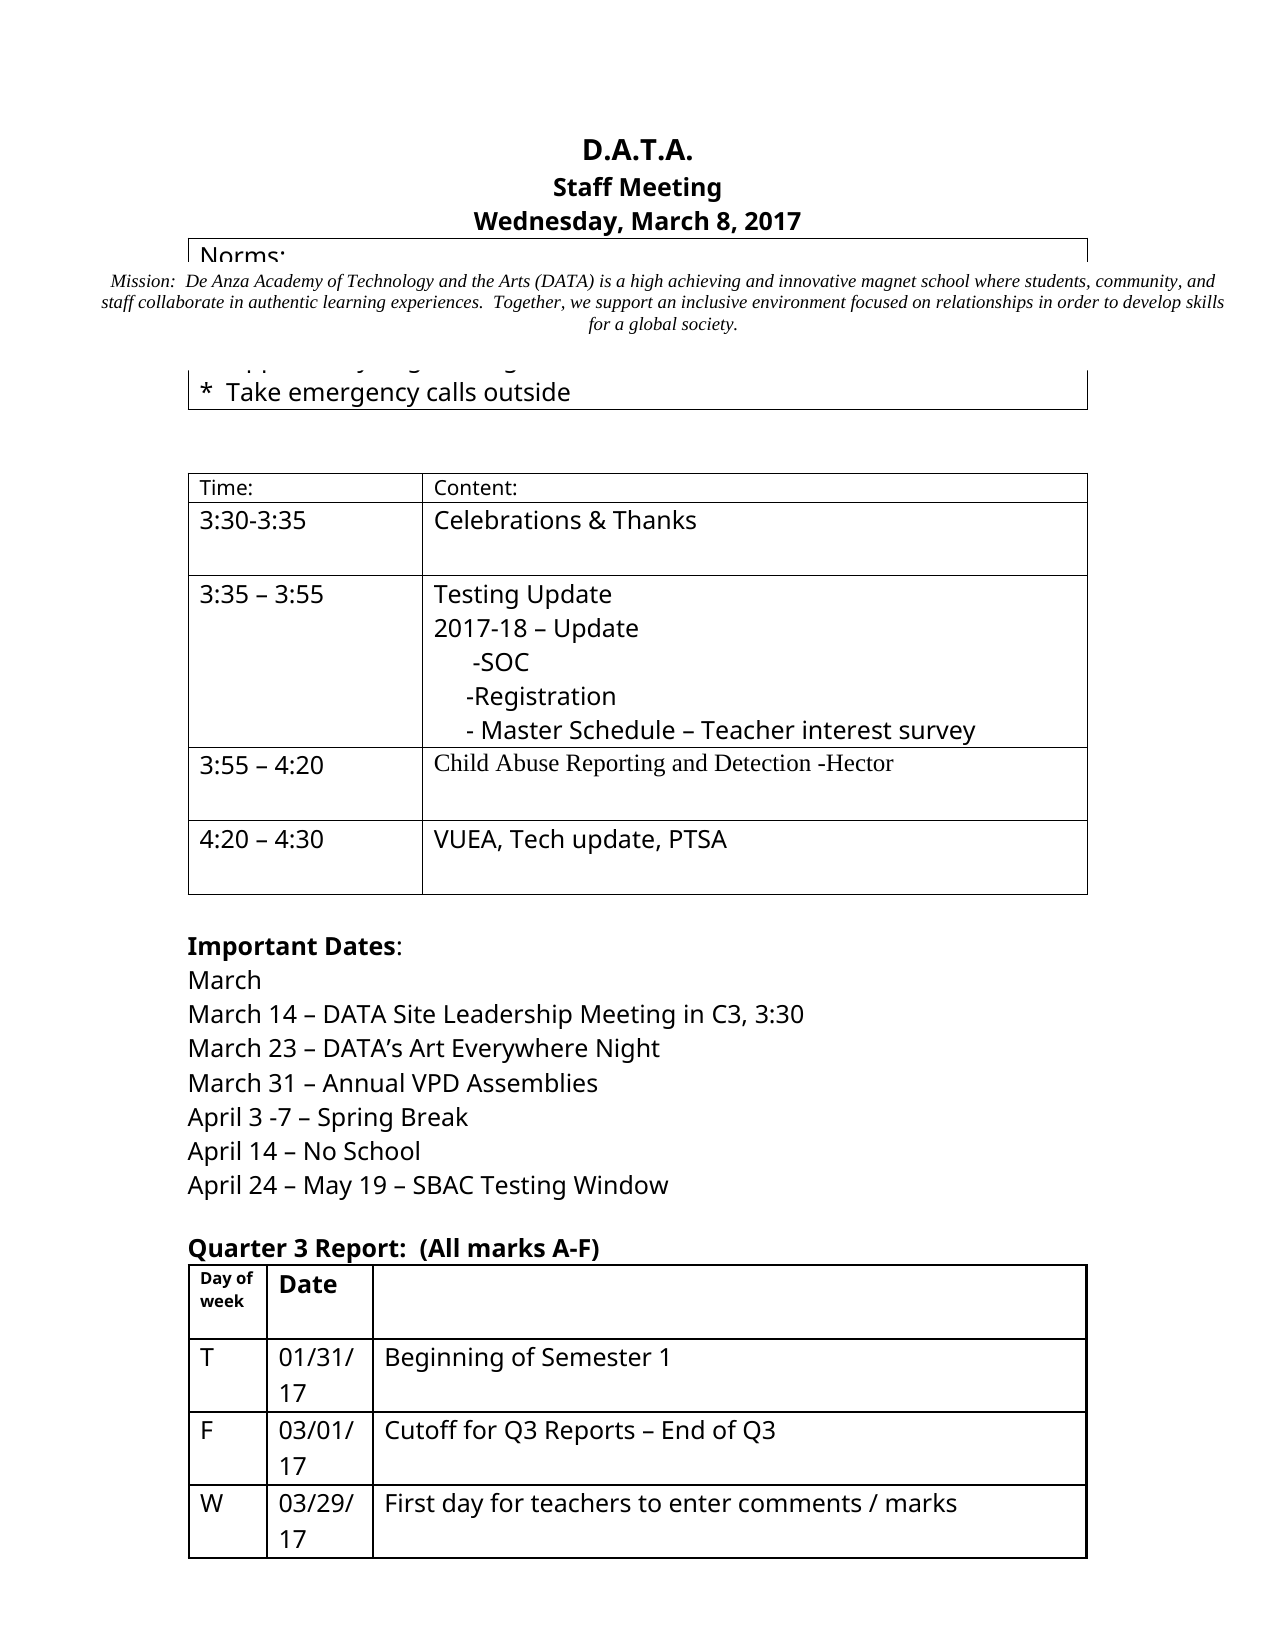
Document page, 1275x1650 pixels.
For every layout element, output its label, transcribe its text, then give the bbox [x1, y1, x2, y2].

table_cell Cutoff for Q3 Reports – End of Q3 [374, 1413, 1085, 1484]
table_cell Child Abuse Reporting and Detection -Hector [423, 748, 1087, 820]
text Staff Meeting [187, 169, 1087, 203]
table_header Content: [423, 474, 1087, 502]
table_cell F [190, 1413, 266, 1484]
table_header Day of week [190, 1266, 266, 1337]
text March 23 – DATA’s Art Everywhere Night [187, 1031, 1087, 1065]
text April 24 – May 19 – SBAC Testing Window [187, 1167, 1087, 1201]
text April 3 -7 – Spring Break [187, 1099, 1087, 1133]
table_header Time: [189, 474, 422, 502]
subtitle Wednesday, March 8, 2017 [187, 203, 1087, 237]
text March 14 – DATA Site Leadership Meeting in C3, 3:30 [187, 997, 1087, 1031]
table_header Date [268, 1266, 372, 1337]
table_cell 03/29/17 [268, 1486, 372, 1557]
table_cell VUEA, Tech update, PTSA [423, 821, 1087, 894]
text April 14 – No School [187, 1133, 1087, 1167]
table_cell 3:55 – 4:20 [189, 748, 422, 820]
table_cell W [190, 1486, 266, 1557]
table_cell 3:35 – 3:55 [189, 576, 422, 747]
table_cell First day for teachers to enter comments / marks [374, 1486, 1085, 1557]
text Important Dates: [187, 929, 1087, 963]
table_header [374, 1266, 1085, 1337]
table_cell 03/01/17 [268, 1413, 372, 1484]
table_header Norms: * Start/End on time * Minimal sidebars * Cell phones on vibrate * Primary focus on staff development * Opportunity to get on agenda * Take emergency calls outside [189, 239, 1087, 262]
table_cell 3:30-3:35 [189, 503, 422, 575]
text March 31 – Annual VPD Assemblies [187, 1065, 1087, 1099]
table_cell Testing Update 2017-18 – Update -SOC -Registration - Master Schedule – Teacher interest survey [423, 576, 1087, 747]
text Quarter 3 Report: (All marks A-F) [187, 1230, 1087, 1264]
title D.A.T.A. [187, 130, 1087, 169]
text March [187, 963, 1087, 997]
table_header Norms: * Start/End on time * Minimal sidebars * Cell phones on vibrate * Primary focus on staff development * Opportunity to get on agenda * Take emergency calls outside [189, 371, 1087, 409]
table_cell Celebrations & Thanks [423, 503, 1087, 575]
table_cell T [190, 1340, 266, 1411]
table_cell 01/31/17 [268, 1340, 372, 1411]
table_cell Beginning of Semester 1 [374, 1340, 1085, 1411]
table_cell 4:20 – 4:30 [189, 821, 422, 894]
